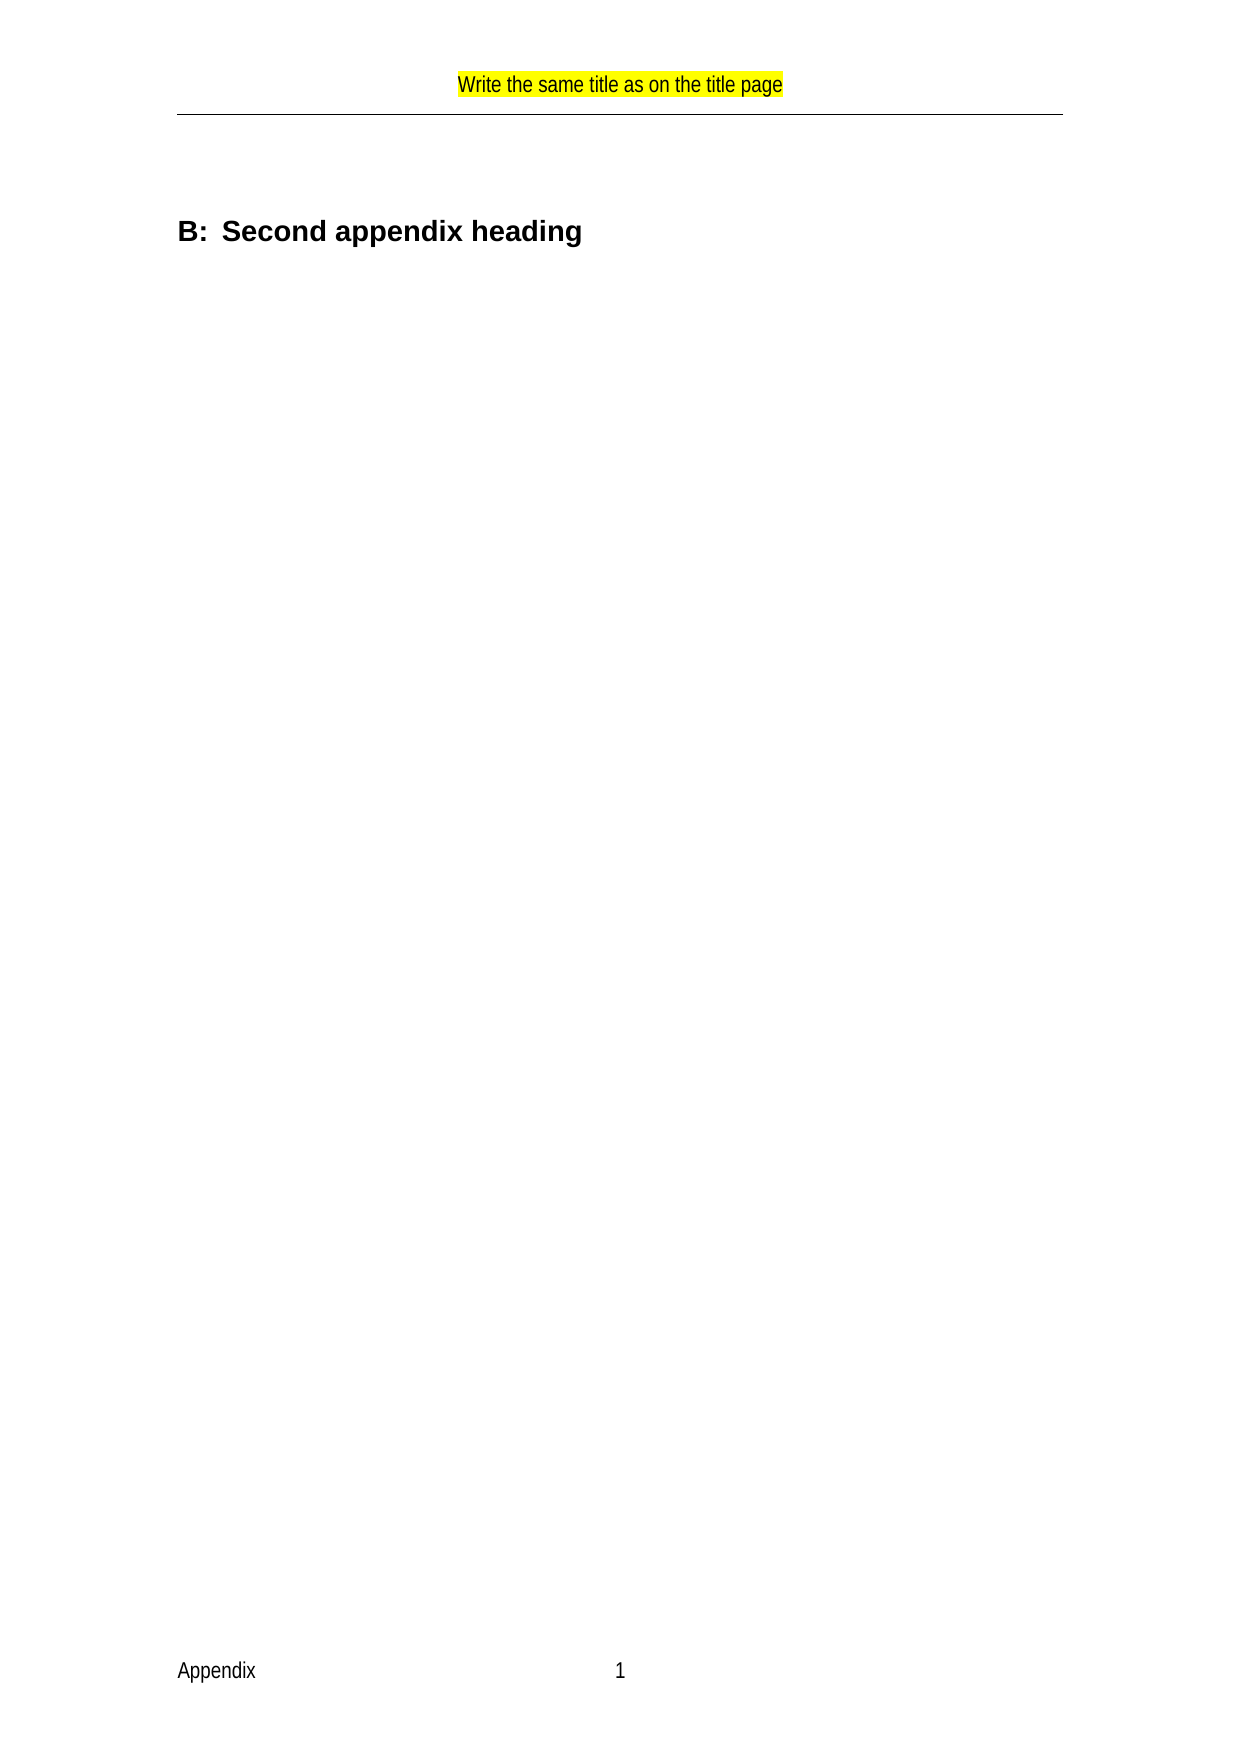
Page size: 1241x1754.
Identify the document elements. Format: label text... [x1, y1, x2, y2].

subtitle Second appendix heading [177, 214, 1063, 247]
